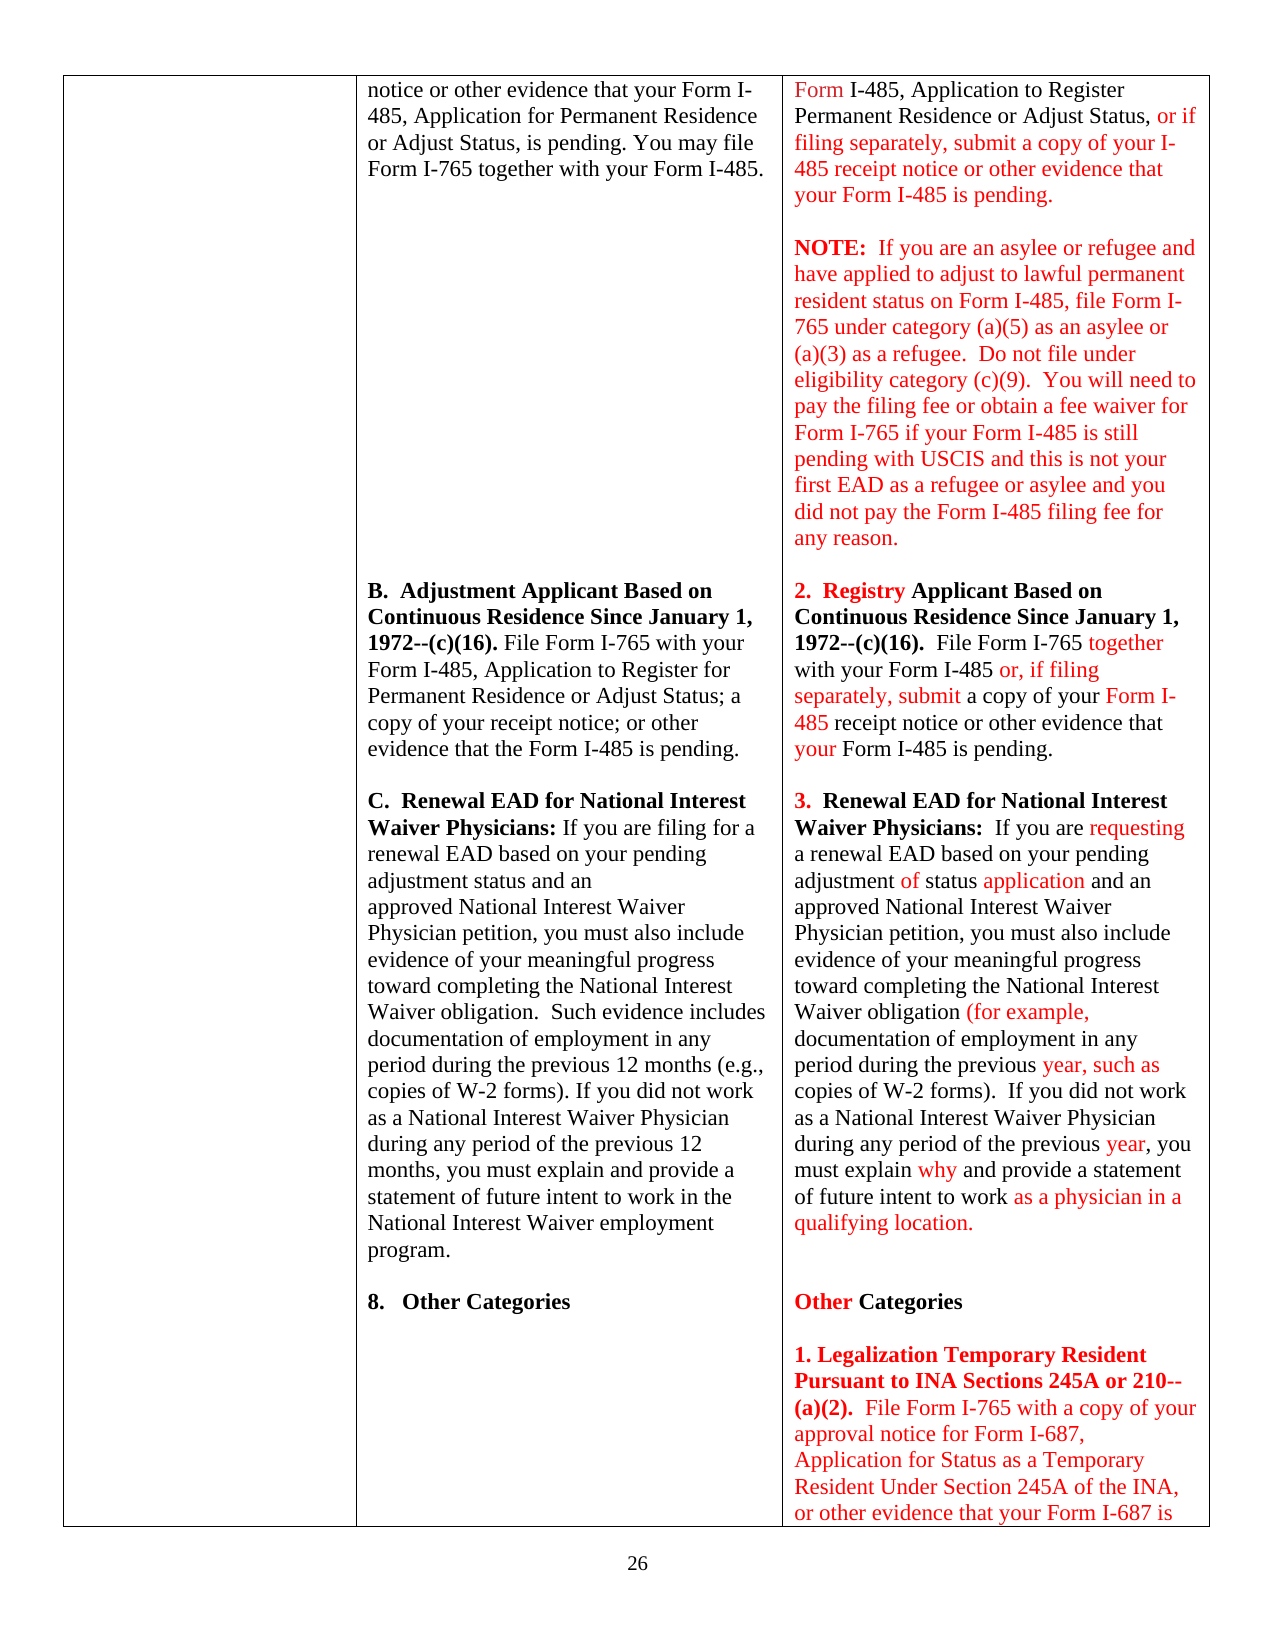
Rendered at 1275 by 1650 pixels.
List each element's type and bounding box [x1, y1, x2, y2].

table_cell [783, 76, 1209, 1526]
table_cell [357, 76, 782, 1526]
table_cell [64, 76, 356, 1526]
